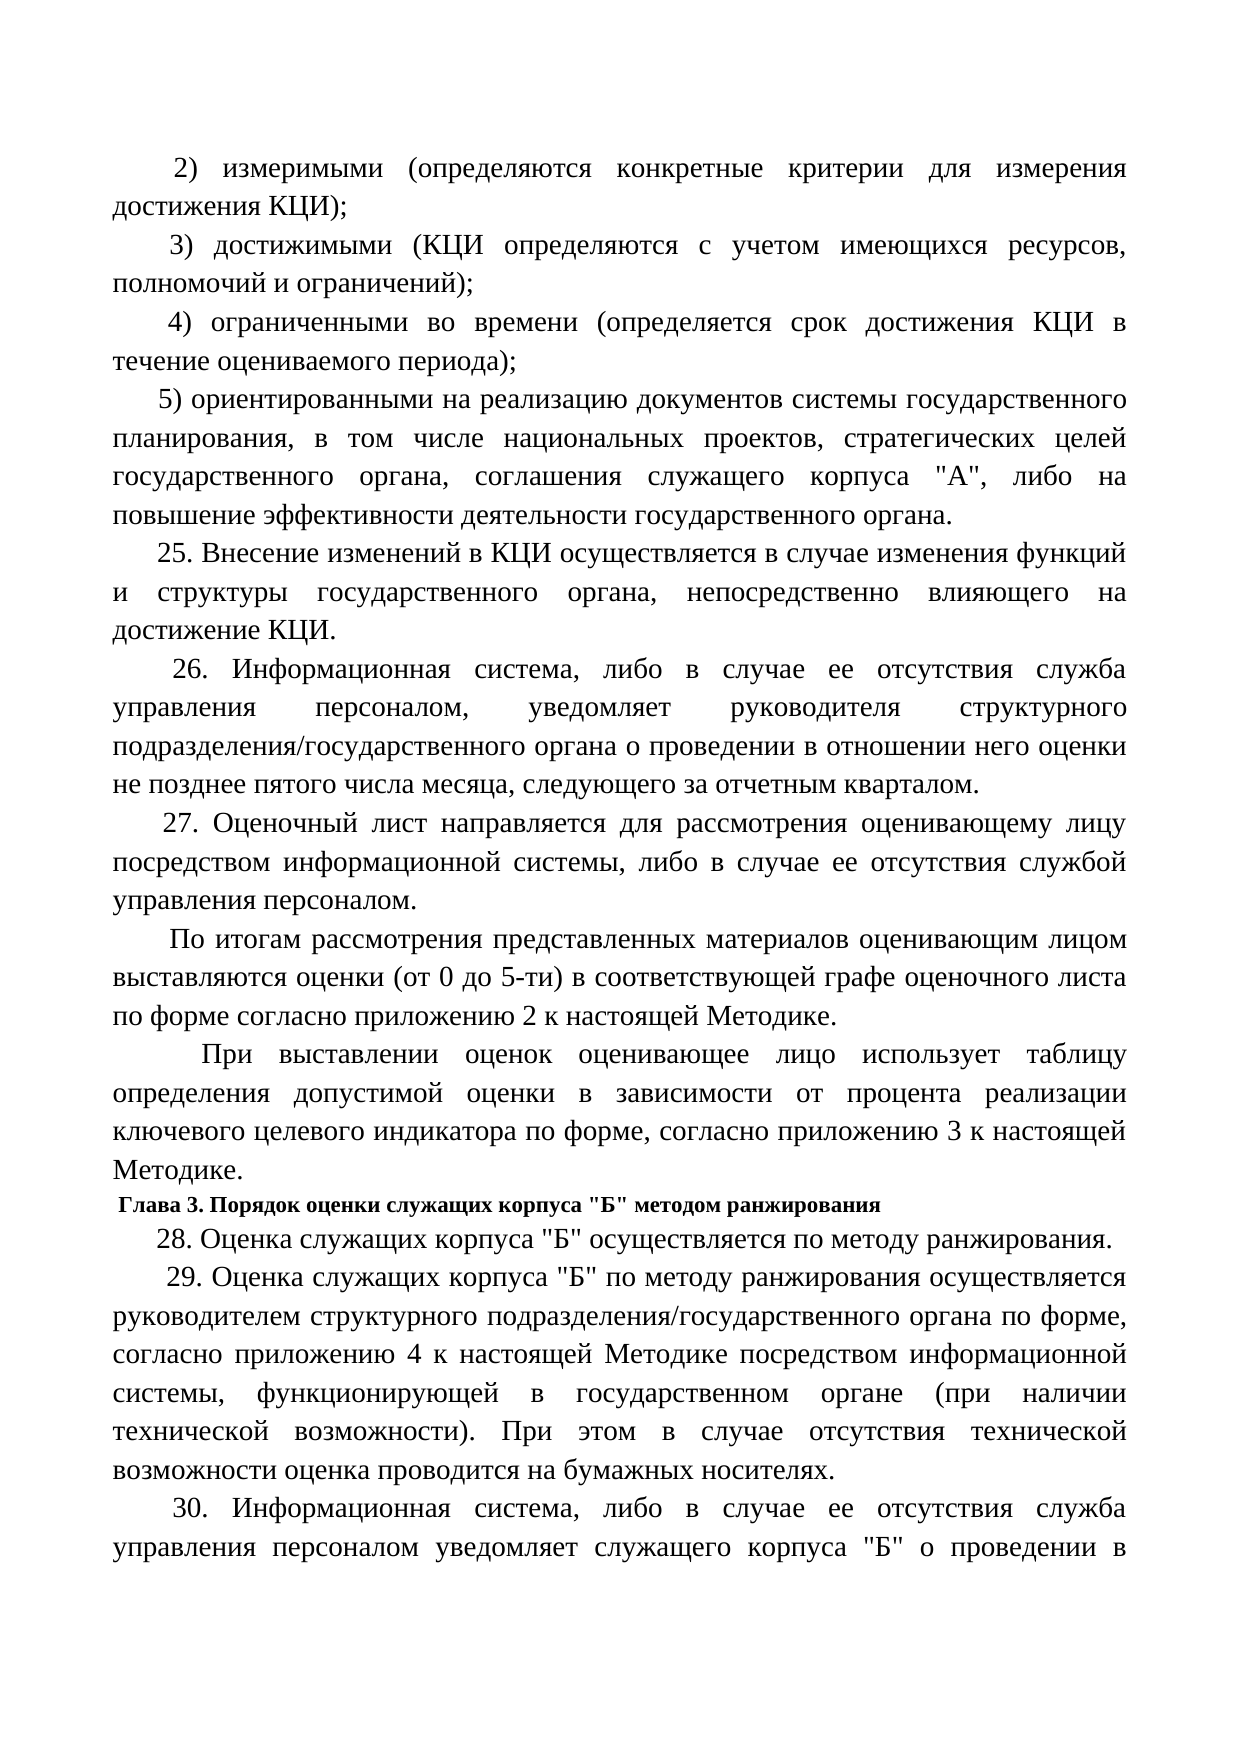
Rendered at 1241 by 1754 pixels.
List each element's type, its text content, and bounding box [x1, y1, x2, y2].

text 3) достижимыми (КЦИ определяются с учетом имеющихся ресурсов, полномочий и ограничений); [112, 227, 1128, 299]
text 27. Оценочный лист направляется для рассмотрения оценивающему лицу посредством информационной системы, либо в случае ее отсутствия службой управления персоналом. [112, 805, 1128, 916]
text 25. Внесение изменений в КЦИ осуществляется в случае изменения функций и структуры государственного органа, непосредственно влияющего на достижение КЦИ. [112, 535, 1128, 646]
text 26. Информационная система, либо в случае ее отсутствия служба управления персоналом, уведомляет руководителя структурного подразделения/государственного органа о проведении в отношении него оценки не позднее пятого числа месяца, следующего за отчетным кварталом. [112, 651, 1128, 800]
text При выставлении оценок оценивающее лицо использует таблицу определения допустимой оценки в зависимости от процента реализации ключевого целевого индикатора по форме, согласно приложению 3 к настоящей Методике. [112, 1036, 1128, 1186]
text 4) ограниченными во времени (определяется срок достижения КЦИ в течение оцениваемого периода); [112, 304, 1128, 376]
text 2) измеримыми (определяются конкретные критерии для измерения достижения КЦИ); [112, 150, 1128, 222]
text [112, 1491, 1128, 1563]
text Глава 3. Порядок оценки служащих корпуса "Б" методом ранжирования [112, 1191, 1128, 1217]
text 5) ориентированными на реализацию документов системы государственного планирования, в том числе национальных проектов, стратегических целей государственного органа, соглашения служащего корпуса "А", либо на повышение эффективности деятельности государственного органа. [112, 381, 1128, 530]
text По итогам рассмотрения представленных материалов оценивающим лицом выставляются оценки (от 0 до 5-ти) в соответствующей графе оценочного листа по форме согласно приложению 2 к настоящей Методике. [112, 921, 1128, 1031]
text 28. Оценка служащих корпуса "Б" осуществляется по методу ранжирования. [112, 1221, 1128, 1254]
text 29. Оценка служащих корпуса "Б" по методу ранжирования осуществляется руководителем структурного подразделения/государственного органа по форме, согласно приложению 4 к настоящей Методике посредством информационной системы, функционирующей в государственном органе (при наличии технической возможности). При этом в случае отсутствия технической возможности оценка проводится на бумажных носителях. [112, 1259, 1128, 1486]
